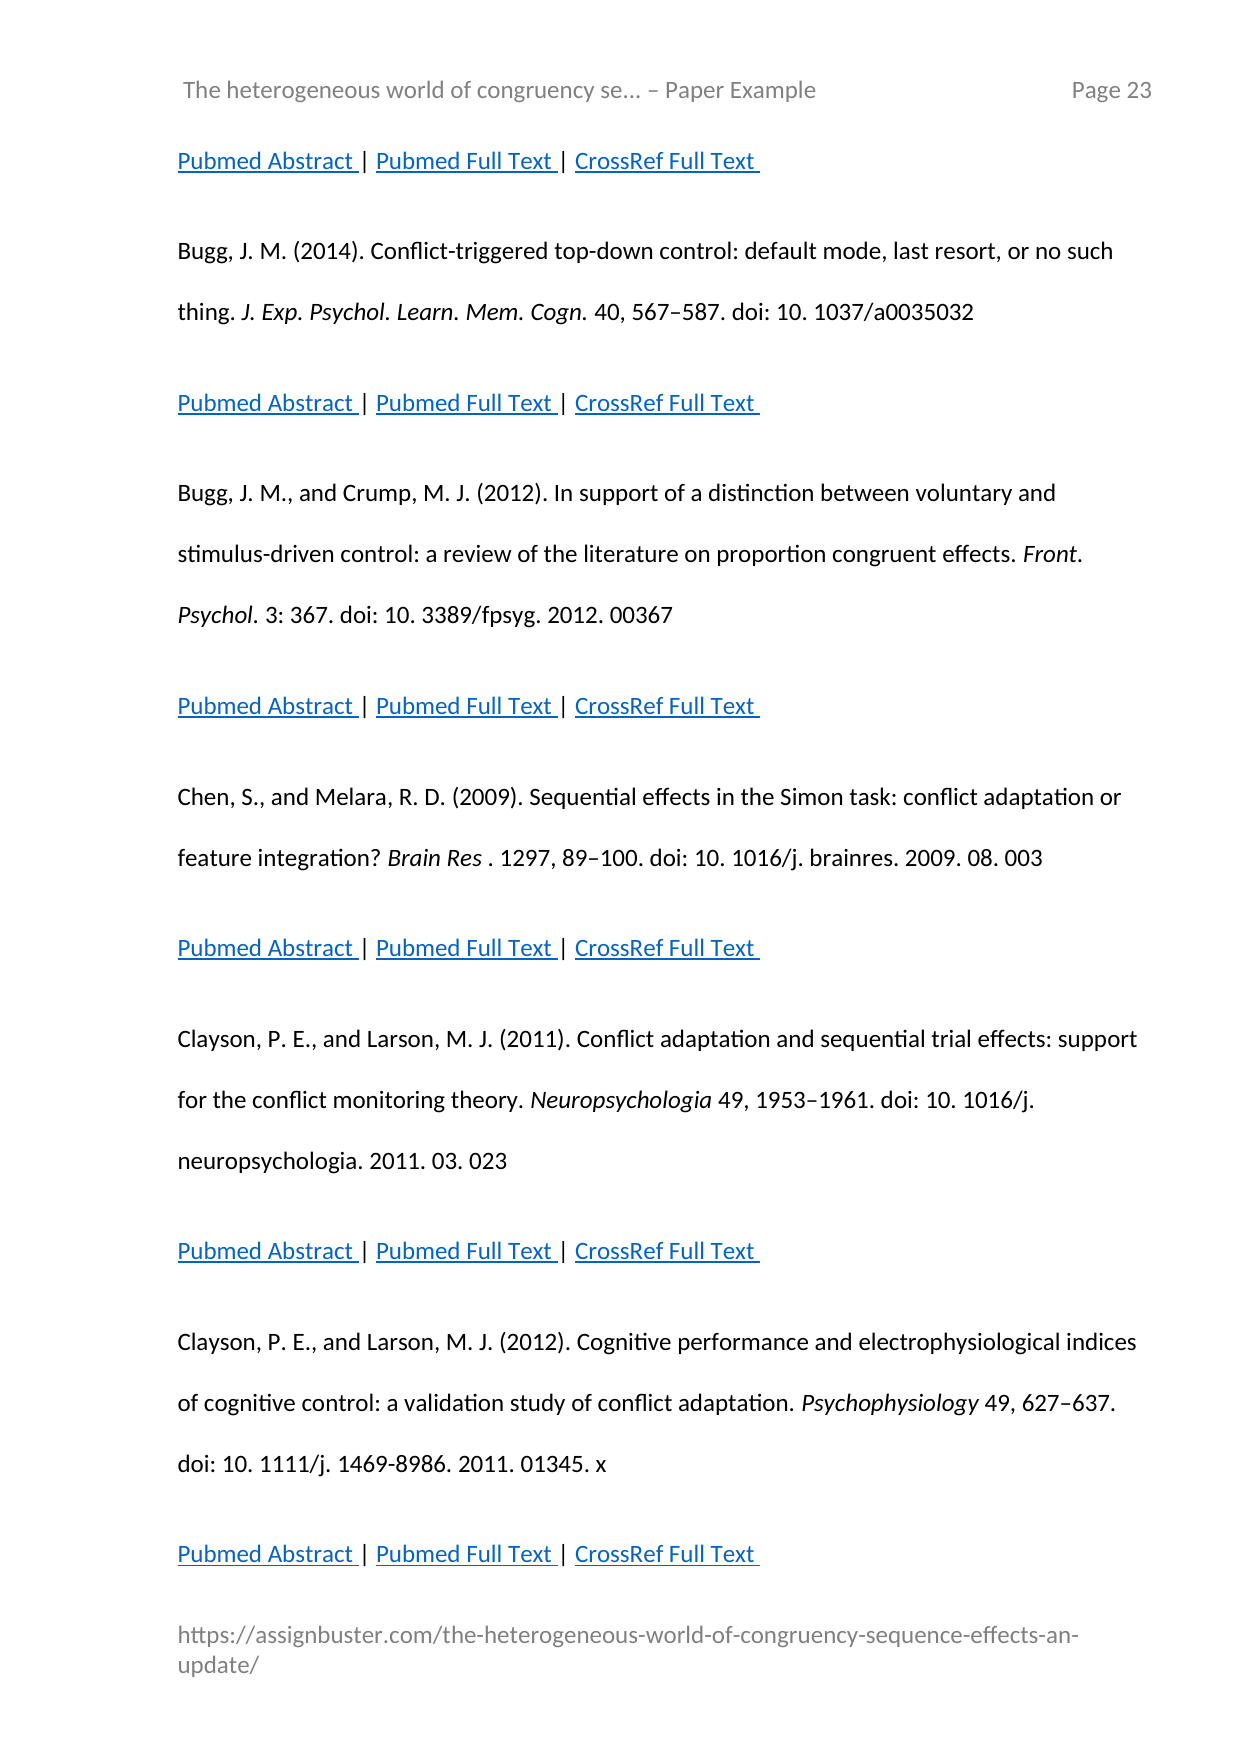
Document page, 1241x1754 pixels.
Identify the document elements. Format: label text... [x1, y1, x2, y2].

text Clayson, P. E., and Larson, M. J. (2012). Cognitive performance and electrophysiological indices of cognitive control: a validation study of conflict adaptation. Psychophysiology 49, 627–637. doi: 10. 1111/j. 1469-8986. 2011. 01345. x [177, 1326, 1152, 1478]
text Pubmed Abstract | Pubmed Full Text | CrossRef Full Text [177, 1235, 1152, 1266]
text Bugg, J. M., and Crump, M. J. (2012). In support of a distinction between voluntary and stimulus-driven control: a review of the literature on proportion congruent effects. Front. Psychol. 3: 367. doi: 10. 3389/fpsyg. 2012. 00367 [177, 478, 1152, 630]
text Pubmed Abstract | Pubmed Full Text | CrossRef Full Text [177, 1538, 1152, 1569]
text Pubmed Abstract | Pubmed Full Text | CrossRef Full Text [177, 145, 1152, 176]
text Pubmed Abstract | Pubmed Full Text | CrossRef Full Text [177, 690, 1152, 721]
text Chen, S., and Melara, R. D. (2009). Sequential effects in the Simon task: conflict adaptation or feature integration? Brain Res . 1297, 89–100. doi: 10. 1016/j. brainres. 2009. 08. 003 [177, 781, 1152, 872]
text Clayson, P. E., and Larson, M. J. (2011). Conflict adaptation and sequential trial effects: support for the conflict monitoring theory. Neuropsychologia 49, 1953–1961. doi: 10. 1016/j. neuropsychologia. 2011. 03. 023 [177, 1023, 1152, 1175]
text Bugg, J. M. (2014). Conflict-triggered top-down control: default mode, last resort, or no such thing. J. Exp. Psychol. Learn. Mem. Cogn. 40, 567–587. doi: 10. 1037/a0035032 [177, 236, 1152, 327]
text Pubmed Abstract | Pubmed Full Text | CrossRef Full Text [177, 932, 1152, 963]
text Pubmed Abstract | Pubmed Full Text | CrossRef Full Text [177, 387, 1152, 418]
